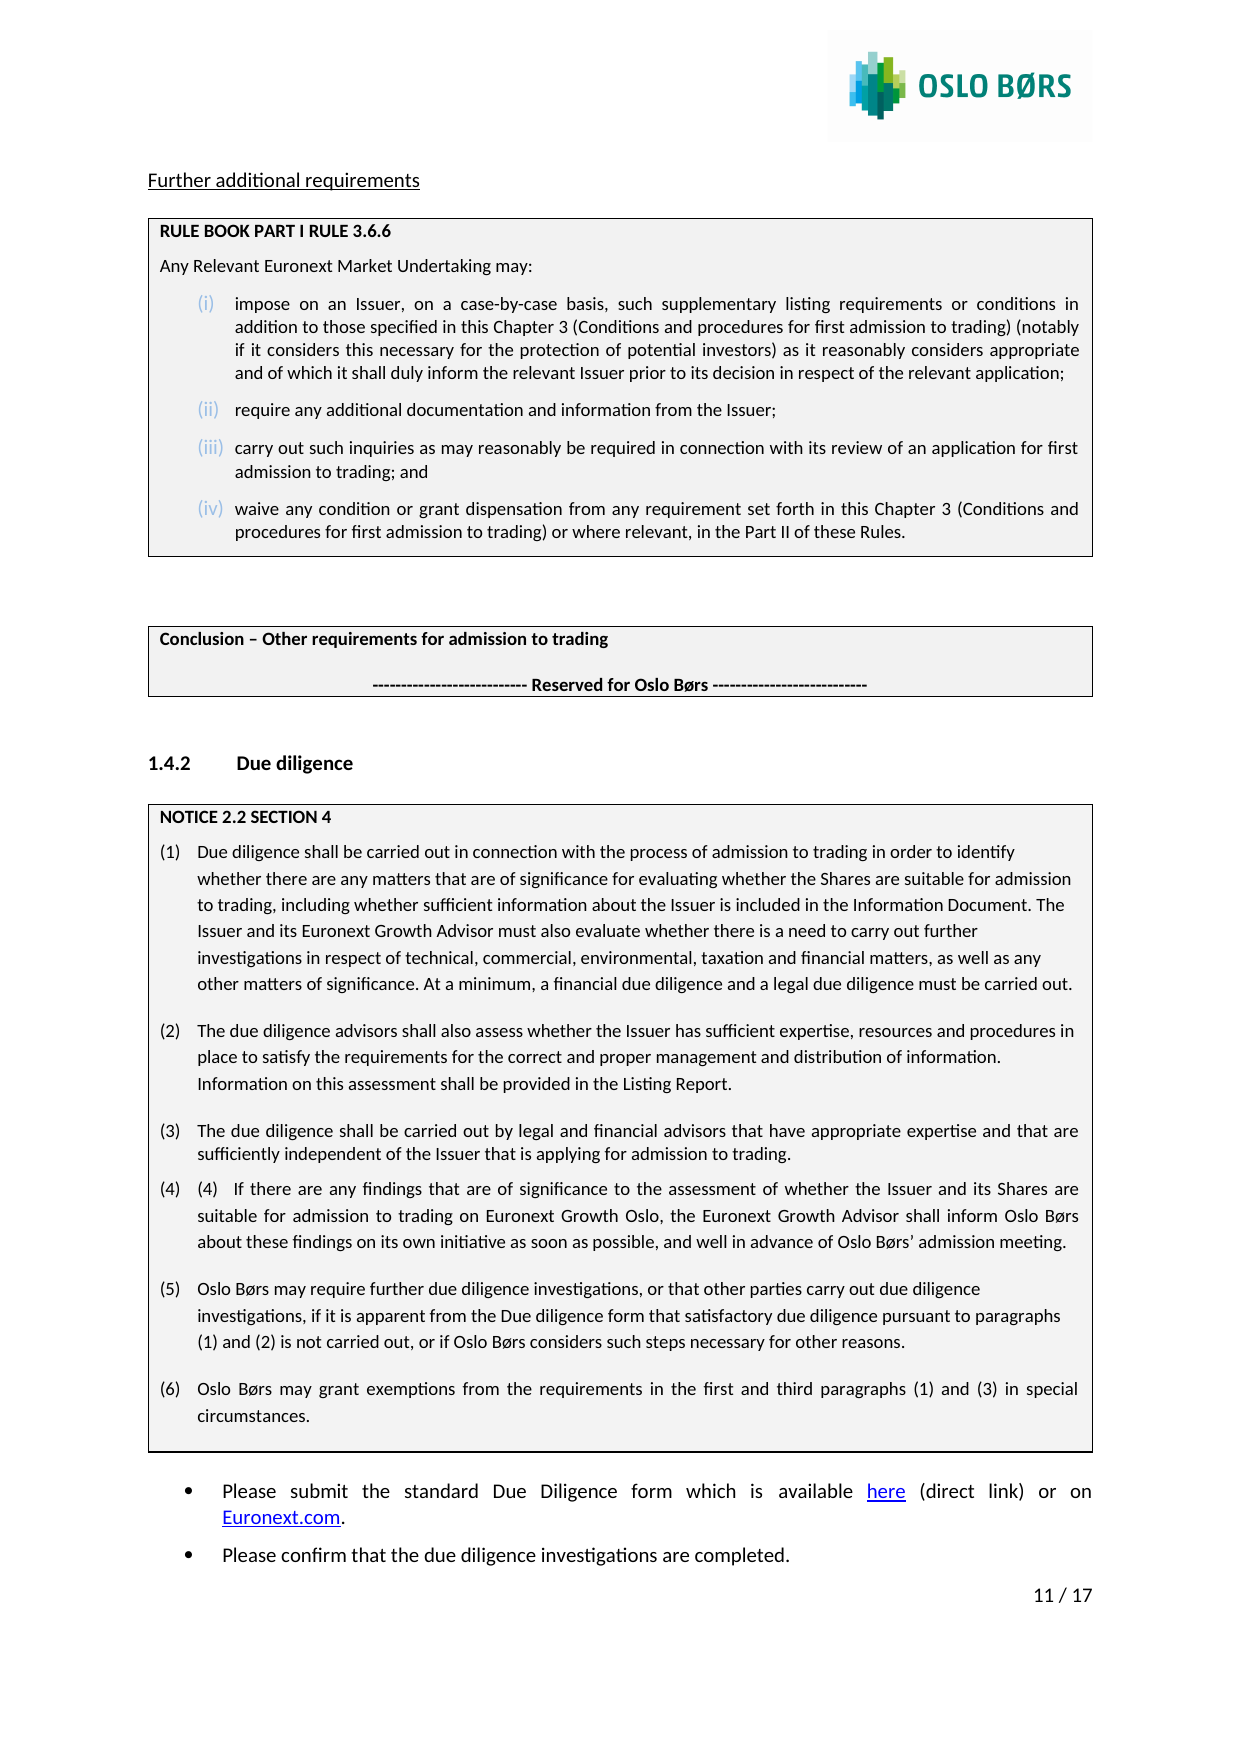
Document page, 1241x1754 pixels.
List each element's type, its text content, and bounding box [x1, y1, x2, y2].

list Please submit the standard Due Diligence form which is available here (direct link) or on Euronext.com. [185, 1479, 1092, 1529]
picture [827, 30, 1093, 142]
table_header Conclusion – Other requirements for admission to trading --------------------------- Reserved for Oslo Børs --------------------------- [149, 627, 1092, 696]
table_header RULE BOOK PART I RULE 3.6.6 Any Relevant Euronext Market Undertaking may: impose on an Issuer, on a case-by-case basis, such supplementary listing requirements or conditions in addition to those specified in this Chapter 3 (Conditions and procedures for first admission to trading) (notably if it considers this necessary for the protection of potential investors) as it reasonably considers appropriate and of which it shall duly inform the relevant Issuer prior to its decision in respect of the relevant application; require any additional documentation and information from the Issuer; carry out such inquiries as may reasonably be required in connection with its review of an application for first admission to trading; and waive any condition or grant dispensation from any requirement set forth in this Chapter 3 (Conditions and procedures for first admission to trading) or where relevant, in the Part II of these Rules. [149, 219, 1092, 556]
text Further additional requirements [148, 142, 1092, 193]
table_header NOTICE 2.2 SECTION 4 Due diligence shall be carried out in connection with the process of admission to trading in order to identify whether there are any matters that are of significance for evaluating whether the Shares are suitable for admission to trading, including whether sufficient information about the Issuer is included in the Information Document. The Issuer and its Euronext Growth Advisor must also evaluate whether there is a need to carry out further investigations in respect of technical, commercial, environmental, taxation and financial matters, as well as any other matters of significance. At a minimum, a financial due diligence and a legal due diligence must be carried out. The due diligence advisors shall also assess whether the Issuer has sufficient expertise, resources and procedures in place to satisfy the requirements for the correct and proper management and distribution of information. Information on this assessment shall be provided in the Listing Report. The due diligence shall be carried out by legal and financial advisors that have appropriate expertise and that are sufficiently independent of the Issuer that is applying for admission to trading. (4) If there are any findings that are of significance to the assessment of whether the Issuer and its Shares are suitable for admission to trading on Euronext Growth Oslo, the Euronext Growth Advisor shall inform Oslo Børs about these findings on its own initiative as soon as possible, and well in advance of Oslo Børs’ admission meeting. Oslo Børs may require further due diligence investigations, or that other parties carry out due diligence investigations, if it is apparent from the Due diligence form that satisfactory due diligence pursuant to paragraphs (1) and (2) is not carried out, or if Oslo Børs considers such steps necessary for other reasons. Oslo Børs may grant exemptions from the requirements in the first and third paragraphs (1) and (3) in special circumstances. [149, 805, 1092, 1451]
list Please confirm that the due diligence investigations are completed. [185, 1542, 1092, 1567]
subtitle Due diligence [148, 750, 1092, 775]
